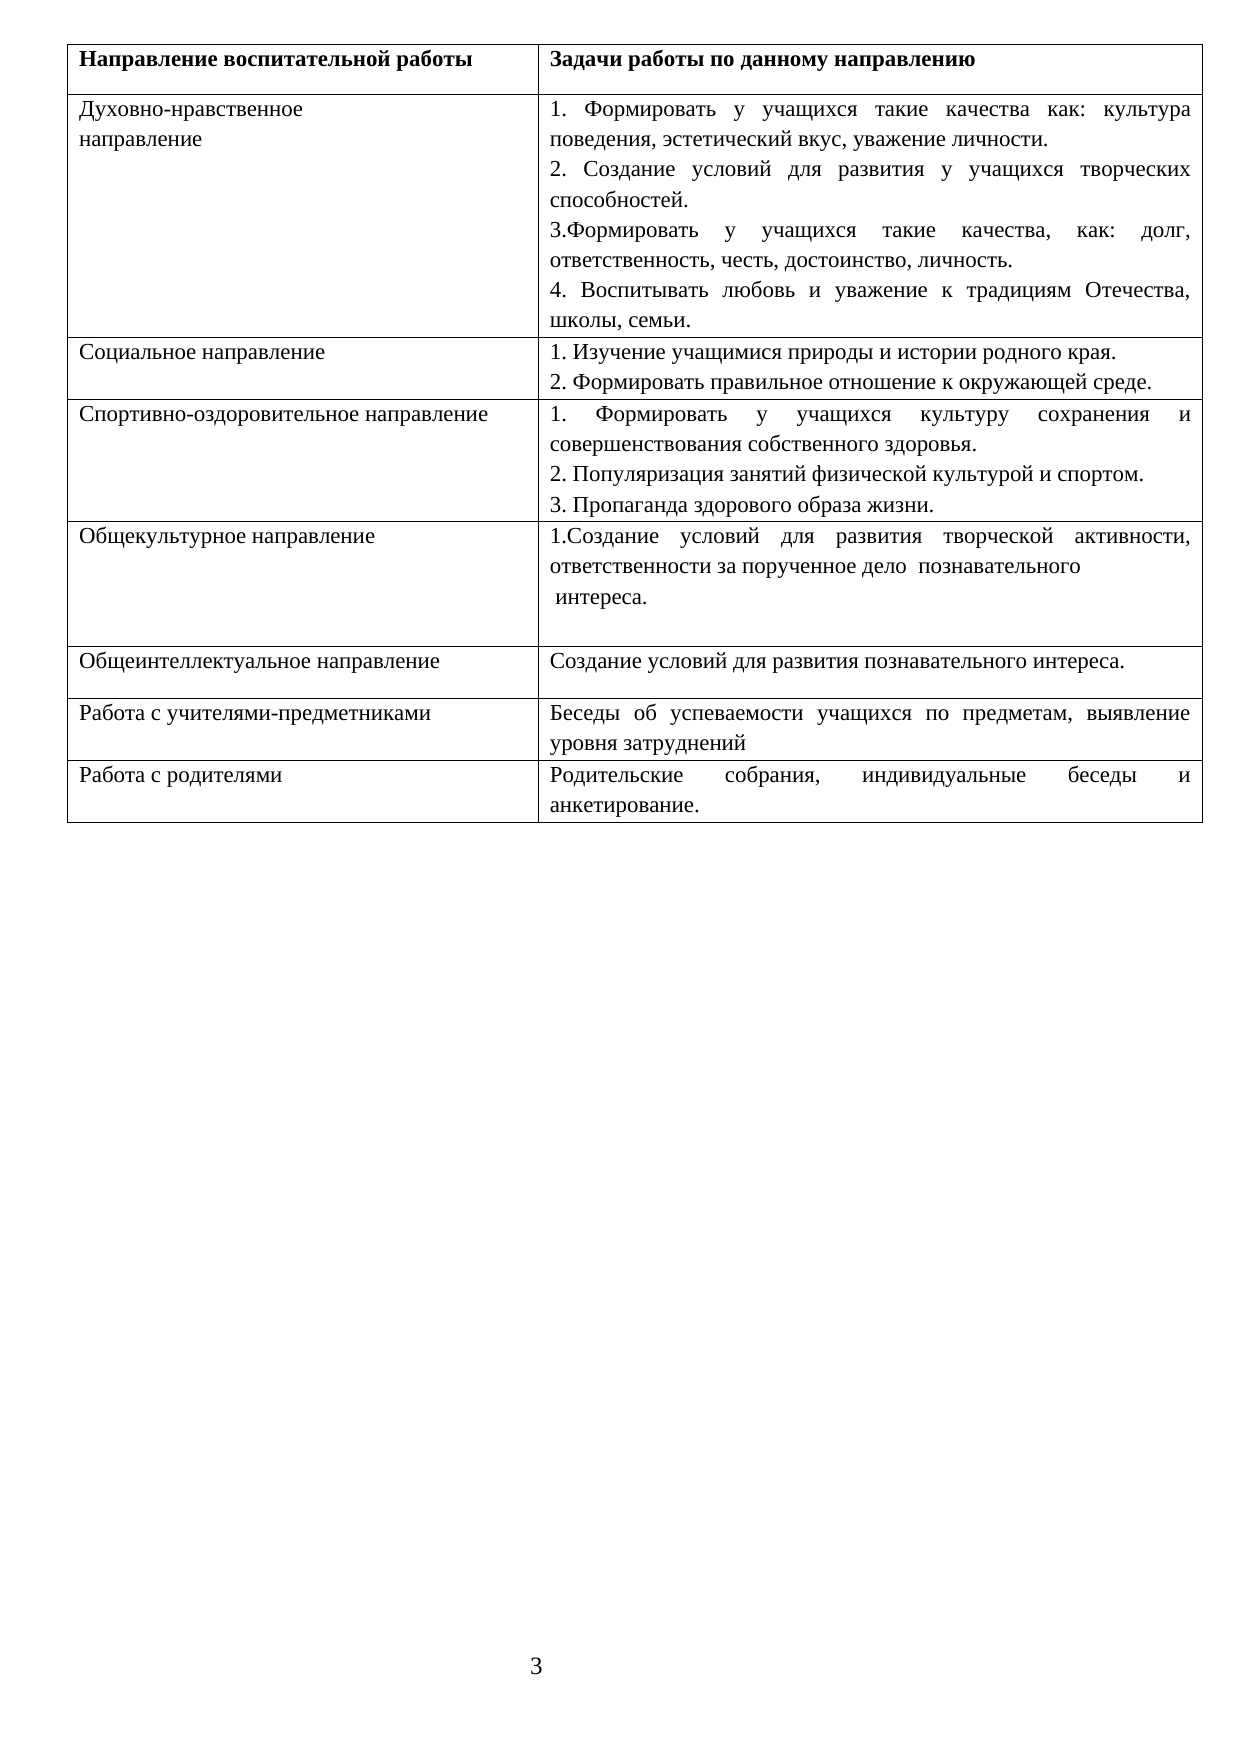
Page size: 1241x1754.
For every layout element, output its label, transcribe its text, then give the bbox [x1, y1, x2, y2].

table_cell 1. Формировать у учащихся культуру сохранения и совершенствования собственного здоровья. 2. Популяризация занятий физической культурой и спортом. 3. Пропаганда здорового образа жизни. [539, 400, 1202, 521]
table_cell 1. Формировать у учащихся такие качества как: культура поведения, эстетический вкус, уважение личности. 2. Создание условий для развития у учащихся творческих способностей. 3.Формировать у учащихся такие качества, как: долг, ответственность, честь, достоинство, личность. 4. Воспитывать любовь и уважение к традициям Отечества, школы, семьи. [539, 95, 1202, 337]
table_cell 1.Создание условий для развития творческой активности, ответственности за порученное дело познавательного интереса. [539, 522, 1202, 646]
table_cell Работа с учителями-предметниками [68, 699, 538, 760]
table_cell Родительские собрания, индивидуальные беседы и анкетирование. [539, 761, 1202, 822]
table_cell Духовно-нравственное направление [68, 95, 538, 337]
table_cell Социальное направление [68, 338, 538, 399]
table_header Задачи работы по данному направлению [539, 45, 1202, 94]
table_cell Создание условий для развития познавательного интереса. [539, 647, 1202, 698]
table_cell Общеинтеллектуальное направление [68, 647, 538, 698]
table_cell Беседы об успеваемости учащихся по предметам, выявление уровня затруднений [539, 699, 1202, 760]
table_cell 1. Изучение учащимися природы и истории родного края. 2. Формировать правильное отношение к окружающей среде. [539, 338, 1202, 399]
table_header Направление воспитательной работы [68, 45, 538, 94]
table_cell Общекультурное направление [68, 522, 538, 646]
table_cell Спортивно-оздоровительное направление [68, 400, 538, 521]
table_cell Работа с родителями [68, 761, 538, 822]
